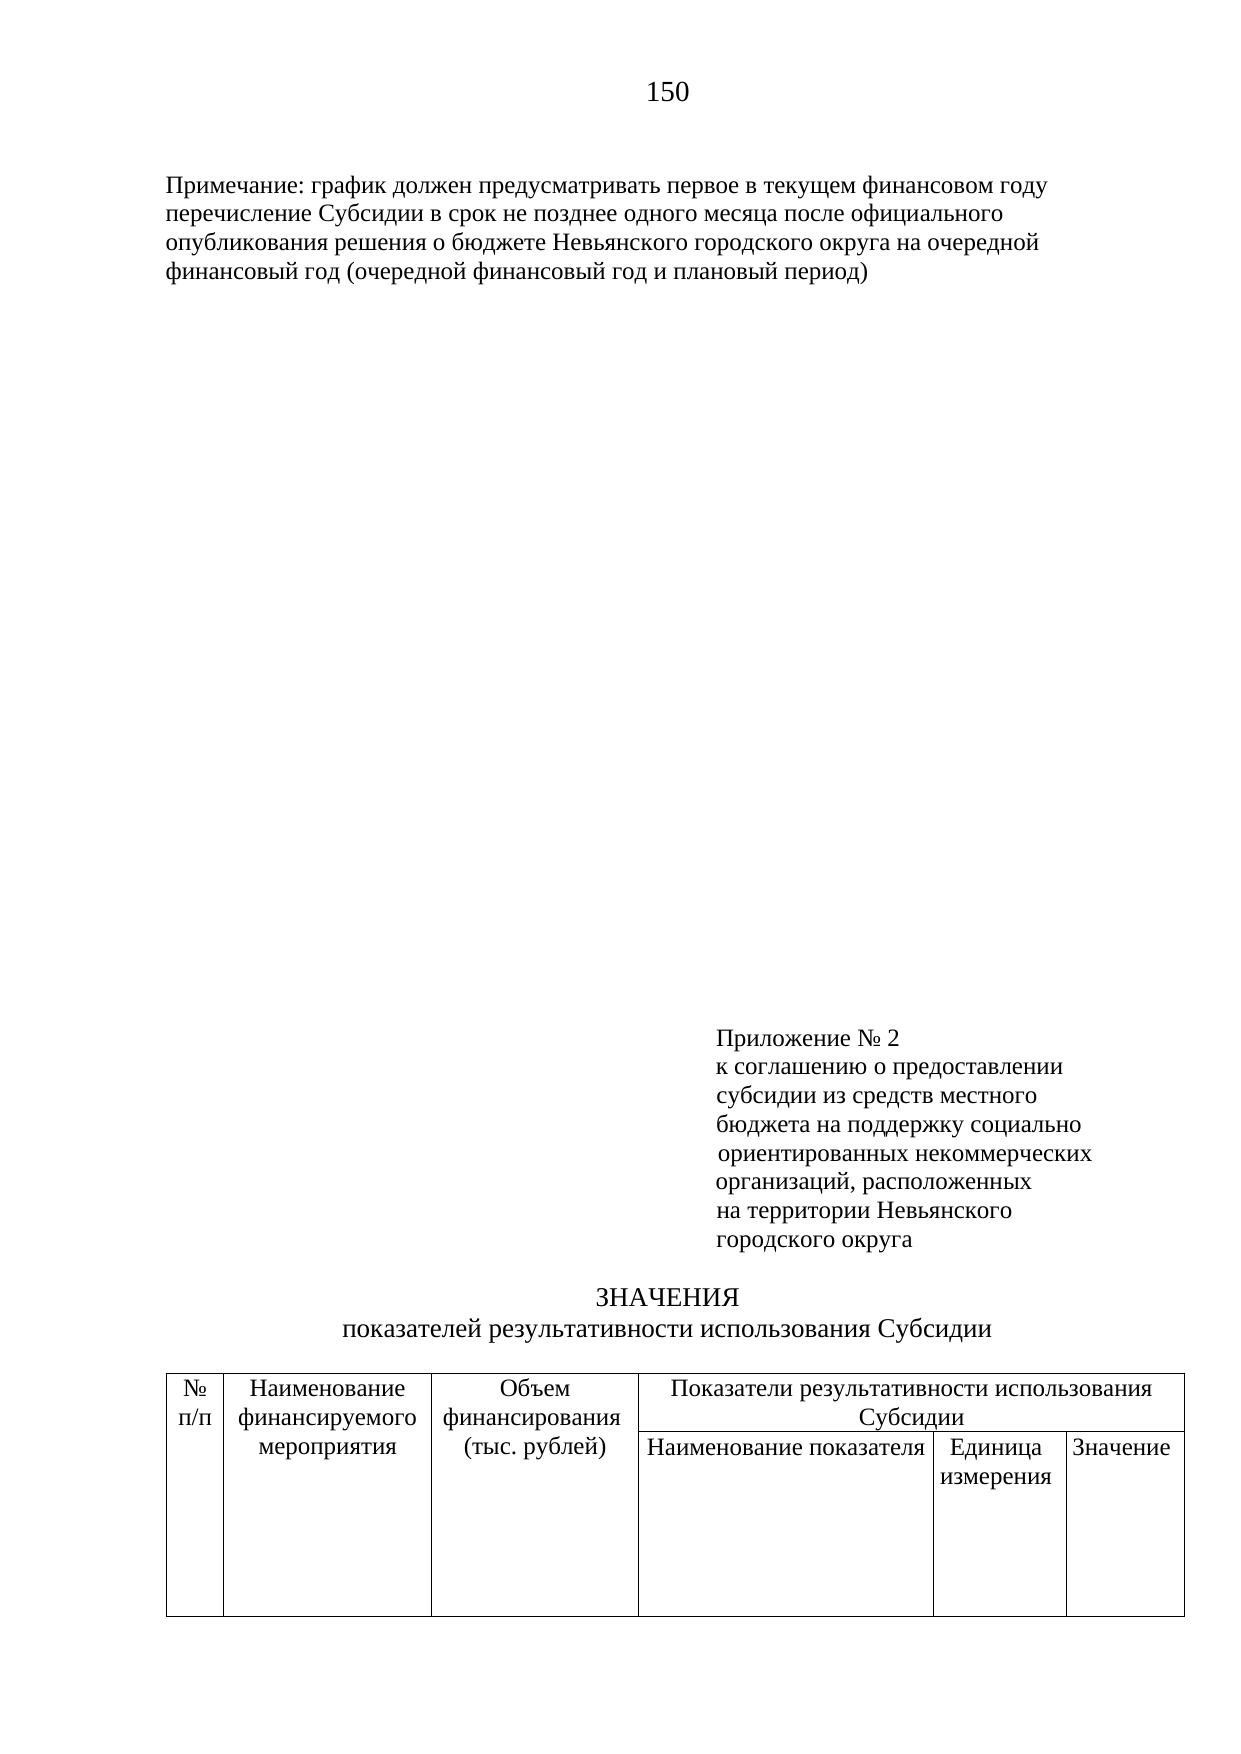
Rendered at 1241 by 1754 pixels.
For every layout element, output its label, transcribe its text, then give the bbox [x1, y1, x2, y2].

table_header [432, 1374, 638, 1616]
text Приложение № 2 [697, 1023, 1169, 1051]
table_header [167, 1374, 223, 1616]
text субсидии из средств местного [165, 1080, 1169, 1109]
text ориентированных некоммерческих [165, 1138, 1169, 1166]
text к соглашению о предоставлении [165, 1051, 1169, 1080]
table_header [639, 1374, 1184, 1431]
text ЗНАЧЕНИЯ [165, 1281, 1169, 1312]
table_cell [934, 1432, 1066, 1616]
text городского округа [165, 1224, 1169, 1253]
text показателей результативности использования Субсидии [165, 1312, 1169, 1344]
text Примечание: график должен предусматривать первое в текущем финансовом году перечисление Субсидии в срок не позднее одного месяца после официального опубликования решения о бюджете Невьянского городского округа на очередной финансовый год (очередной финансовый год и плановый период) [165, 170, 1169, 285]
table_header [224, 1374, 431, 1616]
text бюджета на поддержку социально [165, 1109, 1169, 1138]
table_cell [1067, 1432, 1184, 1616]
text организаций, расположенных [165, 1166, 1169, 1195]
text на территории Невьянского [165, 1195, 1169, 1224]
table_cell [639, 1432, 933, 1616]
